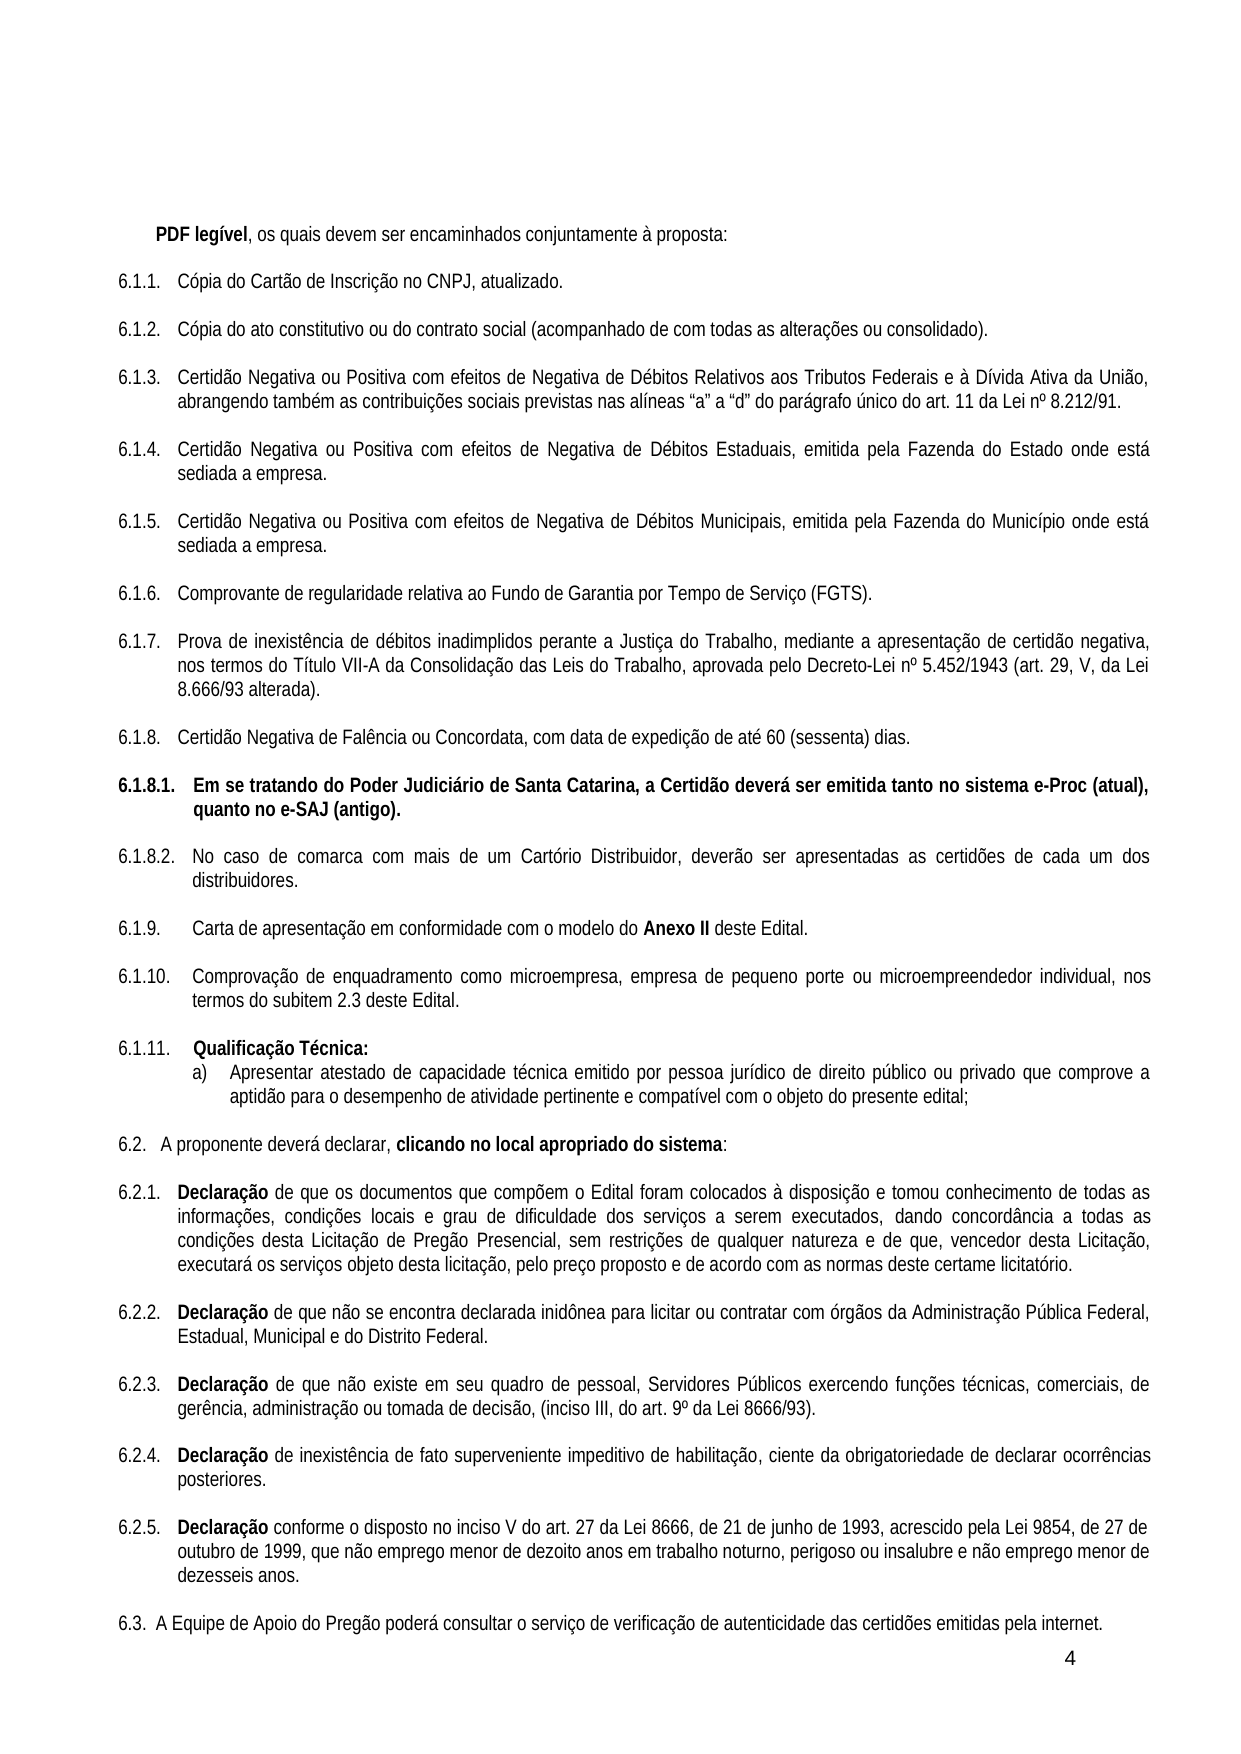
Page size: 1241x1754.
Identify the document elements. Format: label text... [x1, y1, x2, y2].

list A Equipe de Apoio do Pregão poderá consultar o serviço de verificação de autenticidade das certidões emitidas pela internet. [118, 1611, 1152, 1635]
list Certidão Negativa ou Positiva com efeitos de Negativa de Débitos Estaduais, emitida pela Fazenda do Estado onde está sediada a empresa. [118, 437, 1152, 485]
list Certidão Negativa ou Positiva com efeitos de Negativa de Débitos Relativos aos Tributos Federais e à Dívida Ativa da União, abrangendo também as contribuições sociais previstas nas alíneas “a” a “d” do parágrafo único do art. 11 da Lei nº 8.212/91. [118, 365, 1152, 413]
list Certidão Negativa ou Positiva com efeitos de Negativa de Débitos Municipais, emitida pela Fazenda do Município onde está sediada a empresa. [118, 509, 1152, 557]
list Em se tratando do Poder Judiciário de Santa Catarina, a Certidão deverá ser emitida tanto no sistema e-Proc (atual), quanto no e-SAJ (antigo). [118, 773, 1152, 821]
list Qualificação Técnica: [118, 1036, 1152, 1060]
list Certidão Negativa de Falência ou Concordata, com data de expedição de até 60 (sessenta) dias. [118, 725, 1152, 749]
list Apresentar atestado de capacidade técnica emitido por pessoa jurídico de direito público ou privado que comprove a aptidão para o desempenho de atividade pertinente e compatível com o objeto do presente edital; [192, 1060, 1152, 1108]
list No caso de comarca com mais de um Cartório Distribuidor, deverão ser apresentadas as certidões de cada um dos distribuidores. [118, 844, 1152, 892]
list Declaração conforme o disposto no inciso V do art. 27 da Lei 8666, de 21 de junho de 1993, acrescido pela Lei 9854, de 27 de outubro de 1999, que não emprego menor de dezoito anos em trabalho noturno, perigoso ou insalubre e não emprego menor de dezesseis anos. [118, 1515, 1152, 1587]
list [118, 222, 1152, 246]
list A proponente deverá declarar, clicando no local apropriado do sistema: [118, 1132, 1152, 1156]
list Comprovante de regularidade relativa ao Fundo de Garantia por Tempo de Serviço (FGTS). [118, 581, 1152, 605]
list Cópia do Cartão de Inscrição no CNPJ, atualizado. [118, 269, 1152, 293]
list Cópia do ato constitutivo ou do contrato social (acompanhado de com todas as alterações ou consolidado). [118, 317, 1152, 341]
list Declaração de que os documentos que compõem o Edital foram colocados à disposição e tomou conhecimento de todas as informações, condições locais e grau de dificuldade dos serviços a serem executados, dando concordância a todas as condições desta Licitação de Pregão Presencial, sem restrições de qualquer natureza e de que, vencedor desta Licitação, executará os serviços objeto desta licitação, pelo preço proposto e de acordo com as normas deste certame licitatório. [118, 1180, 1152, 1276]
list Prova de inexistência de débitos inadimplidos perante a Justiça do Trabalho, mediante a apresentação de certidão negativa, nos termos do Título VII-A da Consolidação das Leis do Trabalho, aprovada pelo Decreto-Lei nº 5.452/1943 (art. 29, V, da Lei 8.666/93 alterada). [118, 629, 1152, 701]
list Carta de apresentação em conformidade com o modelo do Anexo II deste Edital. [118, 916, 1152, 940]
list Declaração de que não existe em seu quadro de pessoal, Servidores Públicos exercendo funções técnicas, comerciais, de gerência, administração ou tomada de decisão, (inciso III, do art. 9º da Lei 8666/93). [118, 1372, 1152, 1419]
list Comprovação de enquadramento como microempresa, empresa de pequeno porte ou microempreendedor individual, nos termos do subitem 2.3 deste Edital. [118, 964, 1152, 1012]
list Declaração de que não se encontra declarada inidônea para licitar ou contratar com órgãos da Administração Pública Federal, Estadual, Municipal e do Distrito Federal. [118, 1300, 1152, 1348]
list Declaração de inexistência de fato superveniente impeditivo de habilitação, ciente da obrigatoriedade de declarar ocorrências posteriores. [118, 1443, 1152, 1491]
